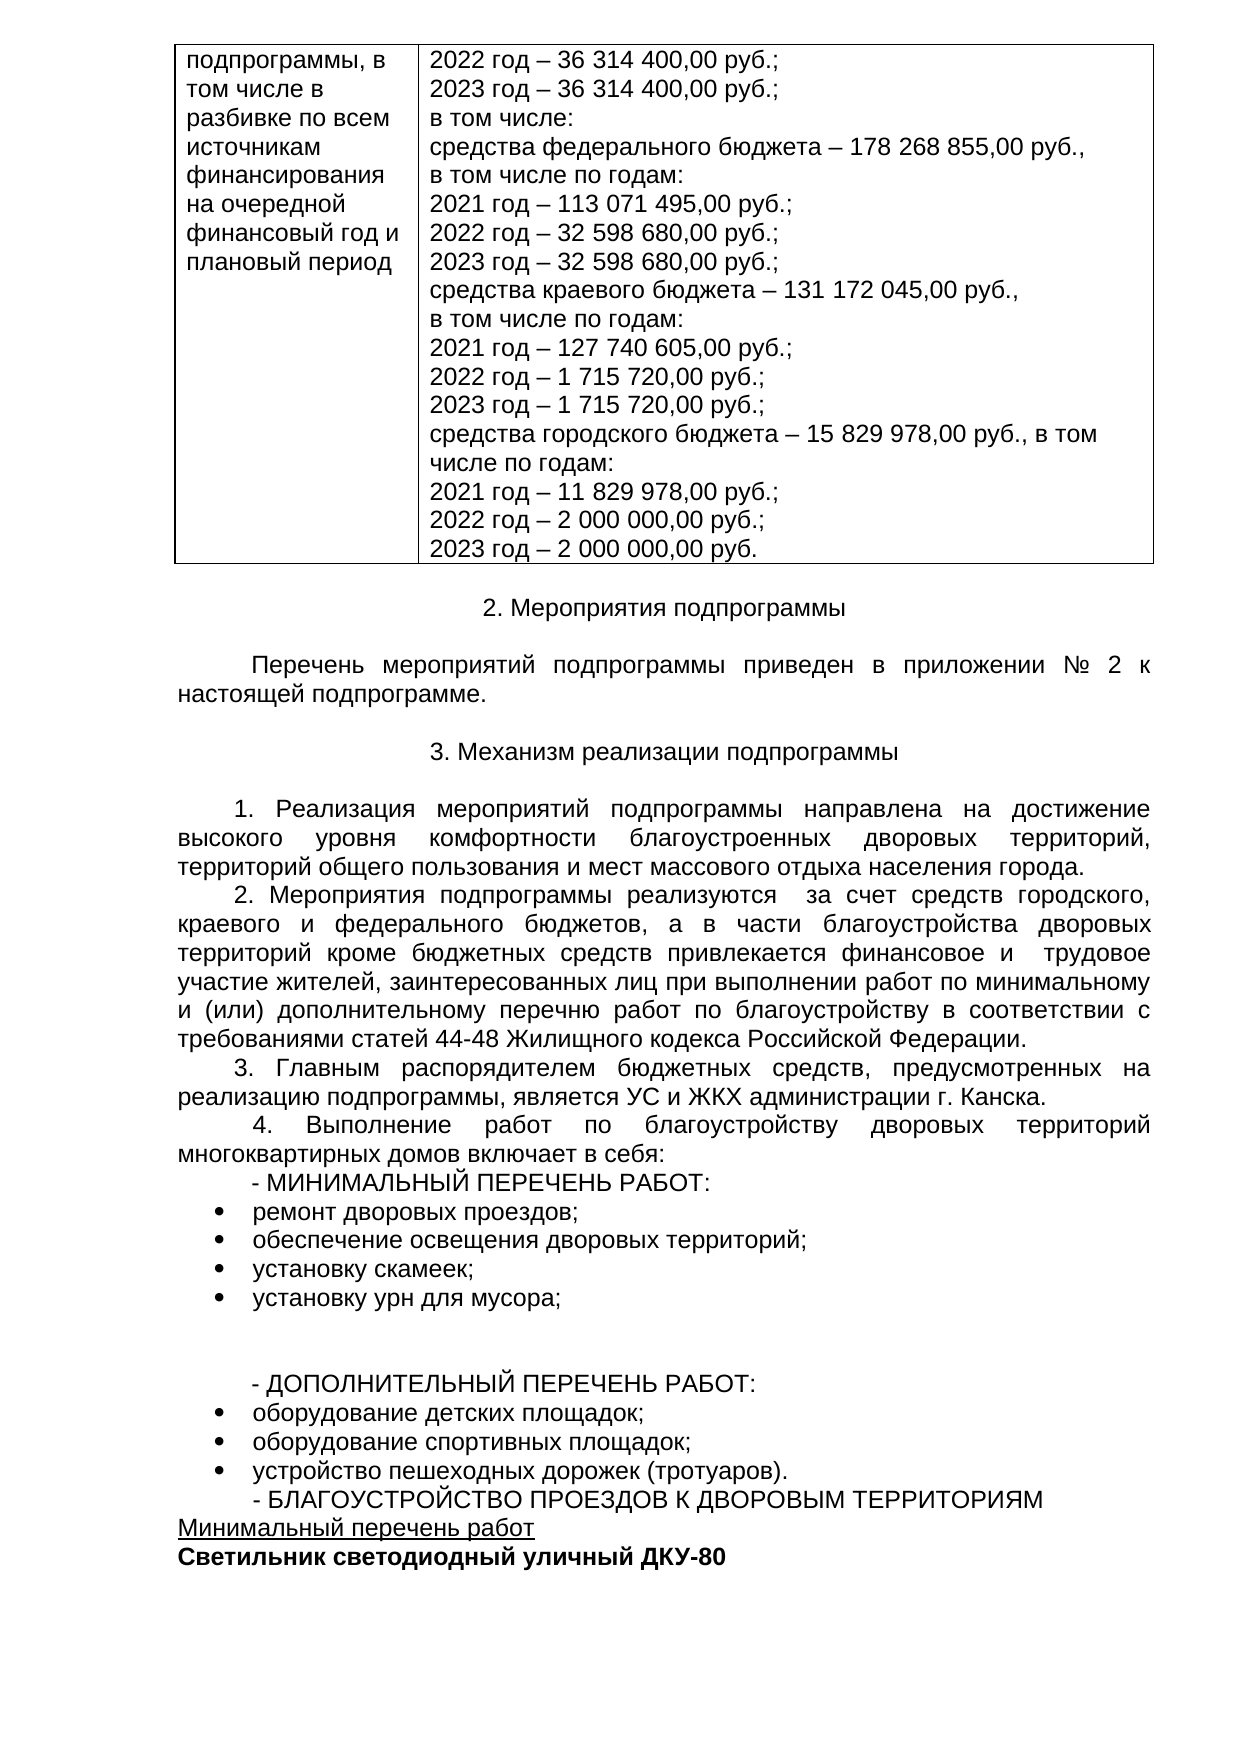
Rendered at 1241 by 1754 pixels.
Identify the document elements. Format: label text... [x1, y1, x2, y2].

text 4. Выполнение работ по благоустройству дворовых территорий многоквартирных домов включает в себя: [177, 1110, 1152, 1168]
text Минимальный перечень работ [177, 1513, 1152, 1542]
list установку урн для мусора; [215, 1283, 1152, 1312]
text Светильник светодиодный уличный ДКУ-80 [177, 1542, 1152, 1571]
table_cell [176, 45, 418, 563]
text 1. Реализация мероприятий подпрограммы направлена на достижение высокого уровня комфортности благоустроенных дворовых территорий, территорий общего пользования и мест массового отдыха населения города. [177, 794, 1152, 880]
text - МИНИМАЛЬНЫЙ ПЕРЕЧЕНЬ РАБОТ: [177, 1168, 1152, 1196]
list обеспечение освещения дворовых территорий; [215, 1225, 1152, 1254]
list оборудование детских площадок; [215, 1398, 1152, 1427]
list - БЛАГОУСТРОЙСТВО ПРОЕЗДОВ К ДВОРОВЫМ ТЕРРИТОРИЯМ [252, 1485, 1152, 1513]
text 2. Мероприятия подпрограммы [177, 593, 1152, 621]
list устройство пешеходных дорожек (тротуаров). [215, 1456, 1152, 1485]
list ремонт дворовых проездов; [215, 1196, 1152, 1225]
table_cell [419, 45, 1153, 563]
list установку скамеек; [215, 1254, 1152, 1283]
list оборудование спортивных площадок; [215, 1427, 1152, 1456]
text Перечень мероприятий подпрограммы приведен в приложении № 2 к настоящей подпрограмме. [177, 650, 1152, 708]
text 3. Механизм реализации подпрограммы [177, 736, 1152, 765]
text - ДОПОЛНИТЕЛЬНЫЙ ПЕРЕЧЕНЬ РАБОТ: [177, 1369, 1152, 1398]
text 2. Мероприятия подпрограммы реализуются за счет средств городского, краевого и федерального бюджетов, а в части благоустройства дворовых территорий кроме бюджетных средств привлекается финансовое и трудовое участие жителей, заинтересованных лиц при выполнении работ по минимальному и (или) дополнительному перечню работ по благоустройству в соответствии с требованиями статей 44-48 Жилищного кодекса Российской Федерации. [177, 880, 1152, 1053]
text 3. Главным распорядителем бюджетных средств, предусмотренных на реализацию подпрограммы, является УС и ЖКХ администрации г. Канска. [177, 1053, 1152, 1110]
